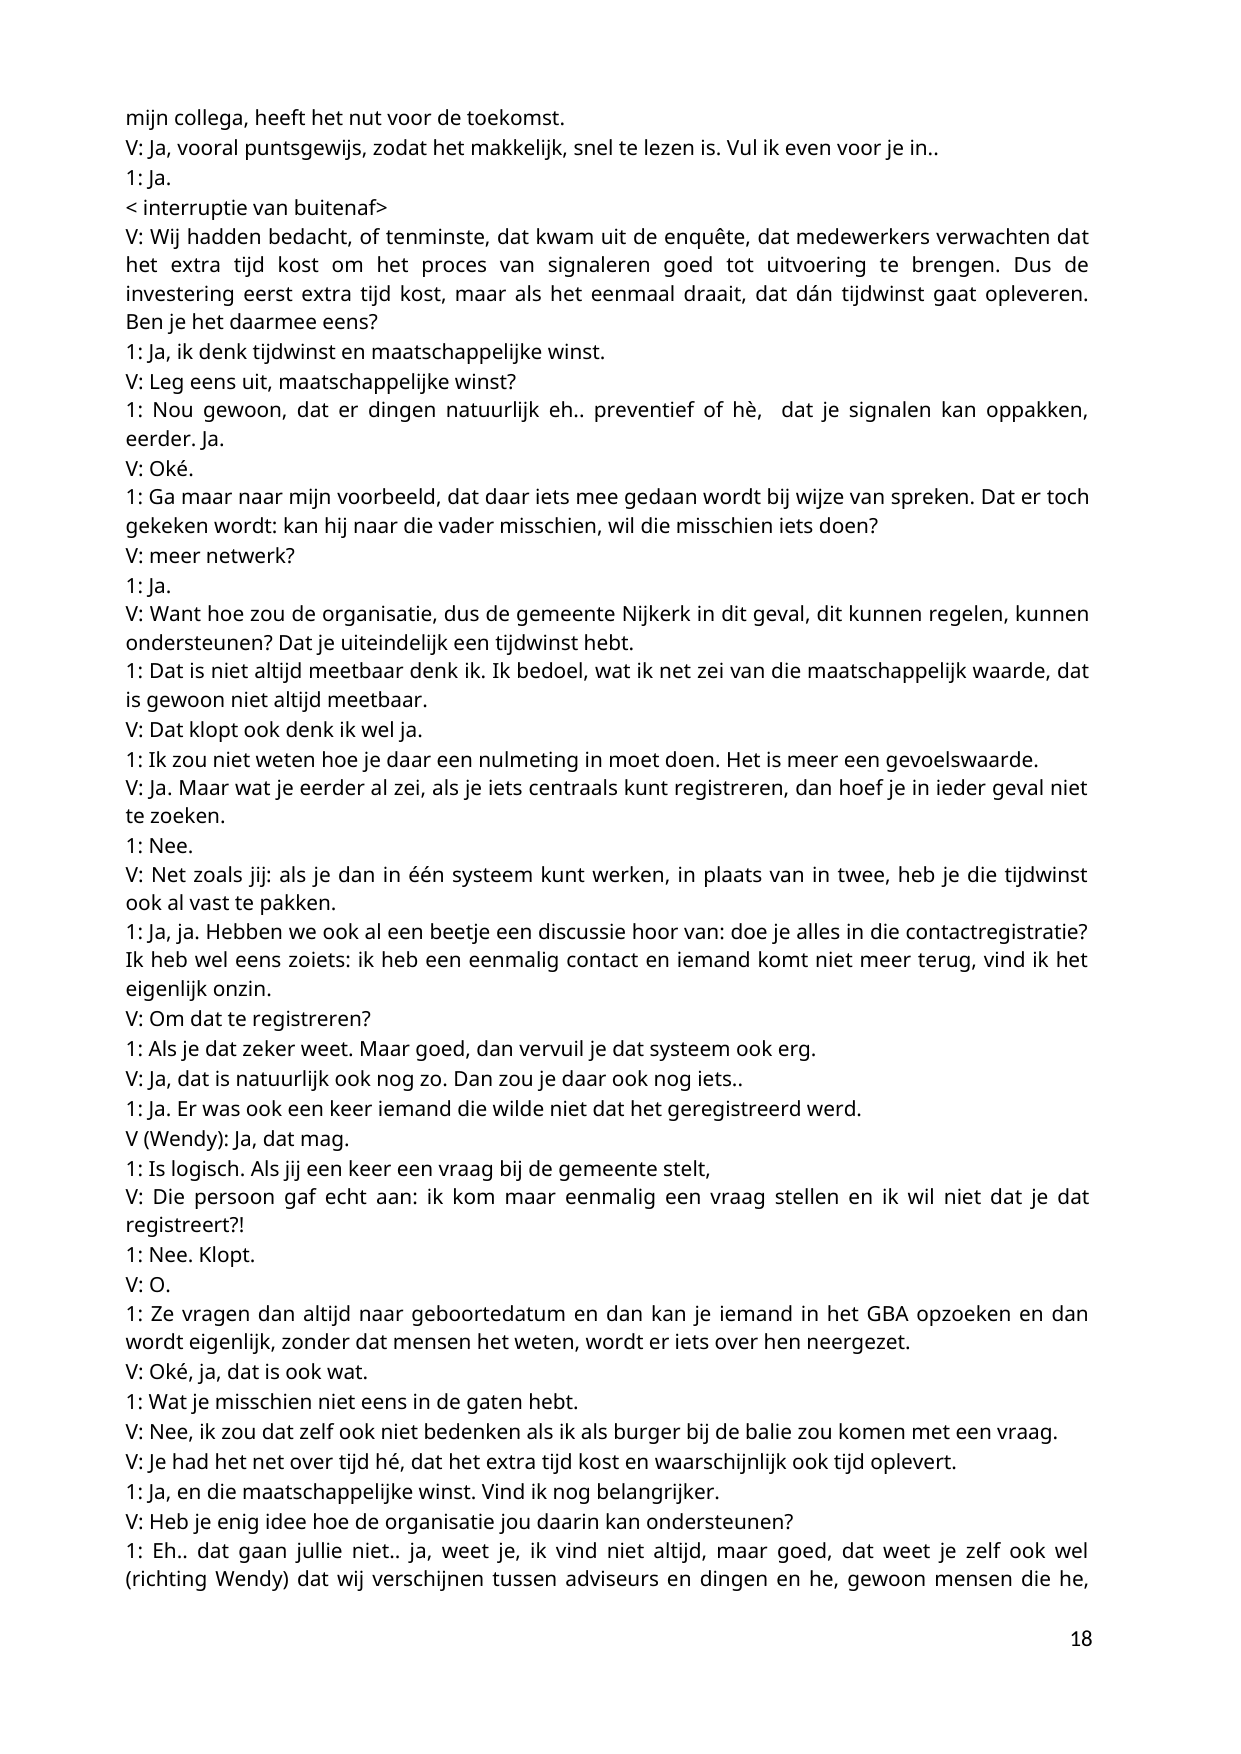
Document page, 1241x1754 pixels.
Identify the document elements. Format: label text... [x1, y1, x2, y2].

table_cell V: Leg eens uit, maatschappelijke winst? [118, 366, 1098, 396]
table_cell V: Oké. [118, 453, 1098, 482]
table_cell V: Heb je enig idee hoe de organisatie jou daarin kan ondersteunen? [118, 1506, 1098, 1536]
table_cell 1: Ja, ik denk tijdwinst en maatschappelijke winst. [118, 336, 1098, 366]
table_cell V: Ja, dat is natuurlijk ook nog zo. Dan zou je daar ook nog iets.. [118, 1062, 1098, 1092]
table_cell 1: Ik zou niet weten hoe je daar een nulmeting in moet doen. Het is meer een gevoelswaarde. [118, 743, 1098, 773]
table_cell V: Wij hadden bedacht, of tenminste, dat kwam uit de enquête, dat medewerkers verwachten dat het extra tijd kost om het proces van signaleren goed tot uitvoering te brengen. Dus de investering eerst extra tijd kost, maar als het eenmaal draait, dat dán tijdwinst gaat opleveren. Ben je het daarmee eens? [118, 222, 1098, 336]
table_cell V: Om dat te registreren? [118, 1002, 1098, 1032]
table_cell 1: Is logisch. Als jij een keer een vraag bij de gemeente stelt, [118, 1152, 1098, 1182]
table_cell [118, 104, 1098, 132]
table_cell 1: Ga maar naar mijn voorbeeld, dat daar iets mee gedaan wordt bij wijze van spreken. Dat er toch gekeken wordt: kan hij naar die vader misschien, wil die misschien iets doen? [118, 483, 1098, 539]
table_cell 1: Ja. [118, 162, 1098, 192]
table_cell 1: Ze vragen dan altijd naar geboortedatum en dan kan je iemand in het GBA opzoeken en dan wordt eigenlijk, zonder dat mensen het weten, wordt er iets over hen neergezet. [118, 1299, 1098, 1356]
table_cell V (Wendy): Ja, dat mag. [118, 1122, 1098, 1152]
table_cell V: Ja. Maar wat je eerder al zei, als je iets centraals kunt registreren, dan hoef je in ieder geval niet te zoeken. [118, 773, 1098, 830]
table_cell 1: Als je dat zeker weet. Maar goed, dan vervuil je dat systeem ook erg. [118, 1032, 1098, 1062]
table_cell 1: Nou gewoon, dat er dingen natuurlijk eh.. preventief of hè, dat je signalen kan oppakken, eerder. Ja. [118, 396, 1098, 452]
table_cell V: Want hoe zou de organisatie, dus de gemeente Nijkerk in dit geval, dit kunnen regelen, kunnen ondersteunen? Dat je uiteindelijk een tijdwinst hebt. [118, 599, 1098, 656]
table_cell V: Net zoals jij: als je dan in één systeem kunt werken, in plaats van in twee, heb je die tijdwinst ook al vast te pakken. [118, 860, 1098, 917]
table_cell V: meer netwerk? [118, 539, 1098, 569]
table_cell V: Ja, vooral puntsgewijs, zodat het makkelijk, snel te lezen is. Vul ik even voor je in.. [118, 132, 1098, 162]
table_cell V: Nee, ik zou dat zelf ook niet bedenken als ik als burger bij de balie zou komen met een vraag. [118, 1416, 1098, 1446]
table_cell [118, 1536, 1098, 1593]
table_cell 1: Ja, en die maatschappelijke winst. Vind ik nog belangrijker. [118, 1476, 1098, 1506]
table_cell 1: Ja, ja. Hebben we ook al een beetje een discussie hoor van: doe je alles in die contactregistratie? Ik heb wel eens zoiets: ik heb een eenmalig contact en iemand komt niet meer terug, vind ik het eigenlijk onzin. [118, 917, 1098, 1002]
table_cell V: Je had het net over tijd hé, dat het extra tijd kost en waarschijnlijk ook tijd oplevert. [118, 1446, 1098, 1476]
table_cell V: Die persoon gaf echt aan: ik kom maar eenmalig een vraag stellen en ik wil niet dat je dat registreert?! [118, 1182, 1098, 1239]
table_cell V: O. [118, 1269, 1098, 1299]
table_cell 1: Nee. [118, 830, 1098, 860]
table_cell V: Dat klopt ook denk ik wel ja. [118, 713, 1098, 743]
table_cell 1: Dat is niet altijd meetbaar denk ik. Ik bedoel, wat ik net zei van die maatschappelijk waarde, dat is gewoon niet altijd meetbaar. [118, 656, 1098, 713]
table_cell 1: Wat je misschien niet eens in de gaten hebt. [118, 1386, 1098, 1416]
table_cell 1: Nee. Klopt. [118, 1239, 1098, 1269]
table_cell V: Oké, ja, dat is ook wat. [118, 1356, 1098, 1386]
table_cell < interruptie van buitenaf> [118, 192, 1098, 222]
table_cell 1: Ja. [118, 569, 1098, 599]
table_cell 1: Ja. Er was ook een keer iemand die wilde niet dat het geregistreerd werd. [118, 1092, 1098, 1122]
